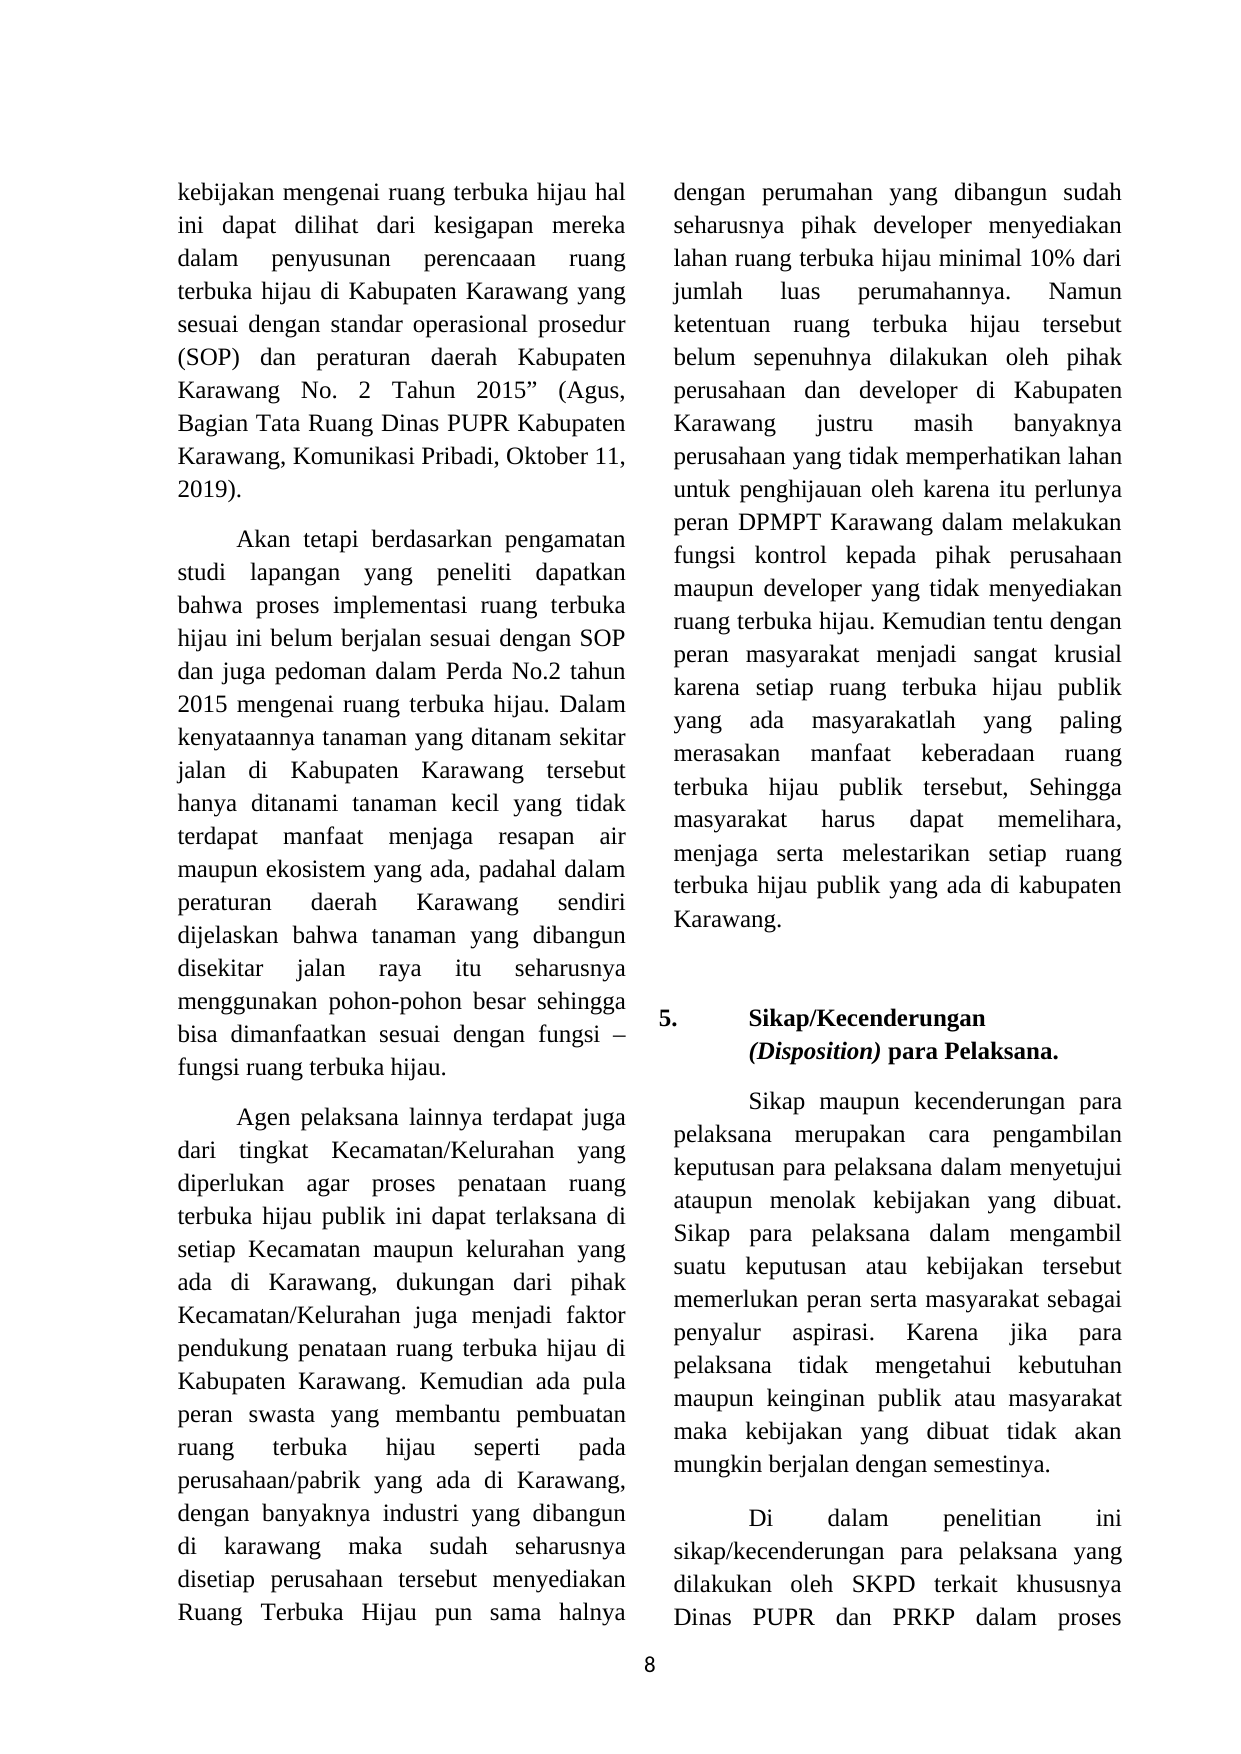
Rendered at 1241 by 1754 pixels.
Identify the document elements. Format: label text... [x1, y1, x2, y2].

text Agen pelaksana lainnya terdapat juga dari tingkat Kecamatan/Kelurahan yang diperlukan agar proses penataan ruang terbuka hijau publik ini dapat terlaksana di setiap Kecamatan maupun kelurahan yang ada di Karawang, dukungan dari pihak Kecamatan/Kelurahan juga menjadi faktor pendukung penataan ruang terbuka hijau di Kabupaten Karawang. Kemudian ada pula peran swasta yang membantu pembuatan ruang terbuka hijau seperti pada perusahaan/pabrik yang ada di Karawang, dengan banyaknya industri yang dibangun di karawang maka sudah seharusnya disetiap perusahaan tersebut menyediakan Ruang Terbuka Hijau pun sama halnya dengan perumahan yang dibangun sudah seharusnya pihak developer menyediakan lahan ruang terbuka hijau minimal 10% dari jumlah luas perumahannya. Namun ketentuan ruang terbuka hijau tersebut belum sepenuhnya dilakukan oleh pihak perusahaan dan developer di Kabupaten Karawang justru masih banyaknya perusahaan yang tidak memperhatikan lahan untuk penghijauan oleh karena itu perlunya peran DPMPT Karawang dalam melakukan fungsi kontrol kepada pihak perusahaan maupun developer yang tidak menyediakan ruang terbuka hijau. Kemudian tentu dengan peran masyarakat menjadi sangat krusial karena setiap ruang terbuka hijau publik yang ada masyarakatlah yang paling merasakan manfaat keberadaan ruang terbuka hijau publik tersebut, Sehingga masyarakat harus dapat memelihara, menjaga serta melestarikan setiap ruang terbuka hijau publik yang ada di kabupaten Karawang. [177, 1102, 626, 1626]
list Sikap/Kecenderungan (Disposition) para Pelaksana. [658, 1003, 1122, 1065]
text Akan tetapi berdasarkan pengamatan studi lapangan yang peneliti dapatkan bahwa proses implementasi ruang terbuka hijau ini belum berjalan sesuai dengan SOP dan juga pedoman dalam Perda No.2 tahun 2015 mengenai ruang terbuka hijau. Dalam kenyataannya tanaman yang ditanam sekitar jalan di Kabupaten Karawang tersebut hanya ditanami tanaman kecil yang tidak terdapat manfaat menjaga resapan air maupun ekosistem yang ada, padahal dalam peraturan daerah Karawang sendiri dijelaskan bahwa tanaman yang dibangun disekitar jalan raya itu seharusnya menggunakan pohon-pohon besar sehingga bisa dimanfaatkan sesuai dengan fungsi – fungsi ruang terbuka hijau. [177, 524, 626, 1081]
text Agen pelaksana lainnya terdapat juga dari tingkat Kecamatan/Kelurahan yang diperlukan agar proses penataan ruang terbuka hijau publik ini dapat terlaksana di setiap Kecamatan maupun kelurahan yang ada di Karawang, dukungan dari pihak Kecamatan/Kelurahan juga menjadi faktor pendukung penataan ruang terbuka hijau di Kabupaten Karawang. Kemudian ada pula peran swasta yang membantu pembuatan ruang terbuka hijau seperti pada perusahaan/pabrik yang ada di Karawang, dengan banyaknya industri yang dibangun di karawang maka sudah seharusnya disetiap perusahaan tersebut menyediakan Ruang Terbuka Hijau pun sama halnya dengan perumahan yang dibangun sudah seharusnya pihak developer menyediakan lahan ruang terbuka hijau minimal 10% dari jumlah luas perumahannya. Namun ketentuan ruang terbuka hijau tersebut belum sepenuhnya dilakukan oleh pihak perusahaan dan developer di Kabupaten Karawang justru masih banyaknya perusahaan yang tidak memperhatikan lahan untuk penghijauan oleh karena itu perlunya peran DPMPT Karawang dalam melakukan fungsi kontrol kepada pihak perusahaan maupun developer yang tidak menyediakan ruang terbuka hijau. Kemudian tentu dengan peran masyarakat menjadi sangat krusial karena setiap ruang terbuka hijau publik yang ada masyarakatlah yang paling merasakan manfaat keberadaan ruang terbuka hijau publik tersebut, Sehingga masyarakat harus dapat memelihara, menjaga serta melestarikan setiap ruang terbuka hijau publik yang ada di kabupaten Karawang. [673, 177, 1122, 932]
text Sikap maupun kecenderungan para pelaksana merupakan cara pengambilan keputusan para pelaksana dalam menyetujui ataupun menolak kebijakan yang dibuat. Sikap para pelaksana dalam mengambil suatu keputusan atau kebijakan tersebut memerlukan peran serta masyarakat sebagai penyalur aspirasi. Karena jika para pelaksana tidak mengetahui kebutuhan maupun keinginan publik atau masyarakat maka kebijakan yang dibuat tidak akan mungkin berjalan dengan semestinya. [673, 1086, 1122, 1478]
